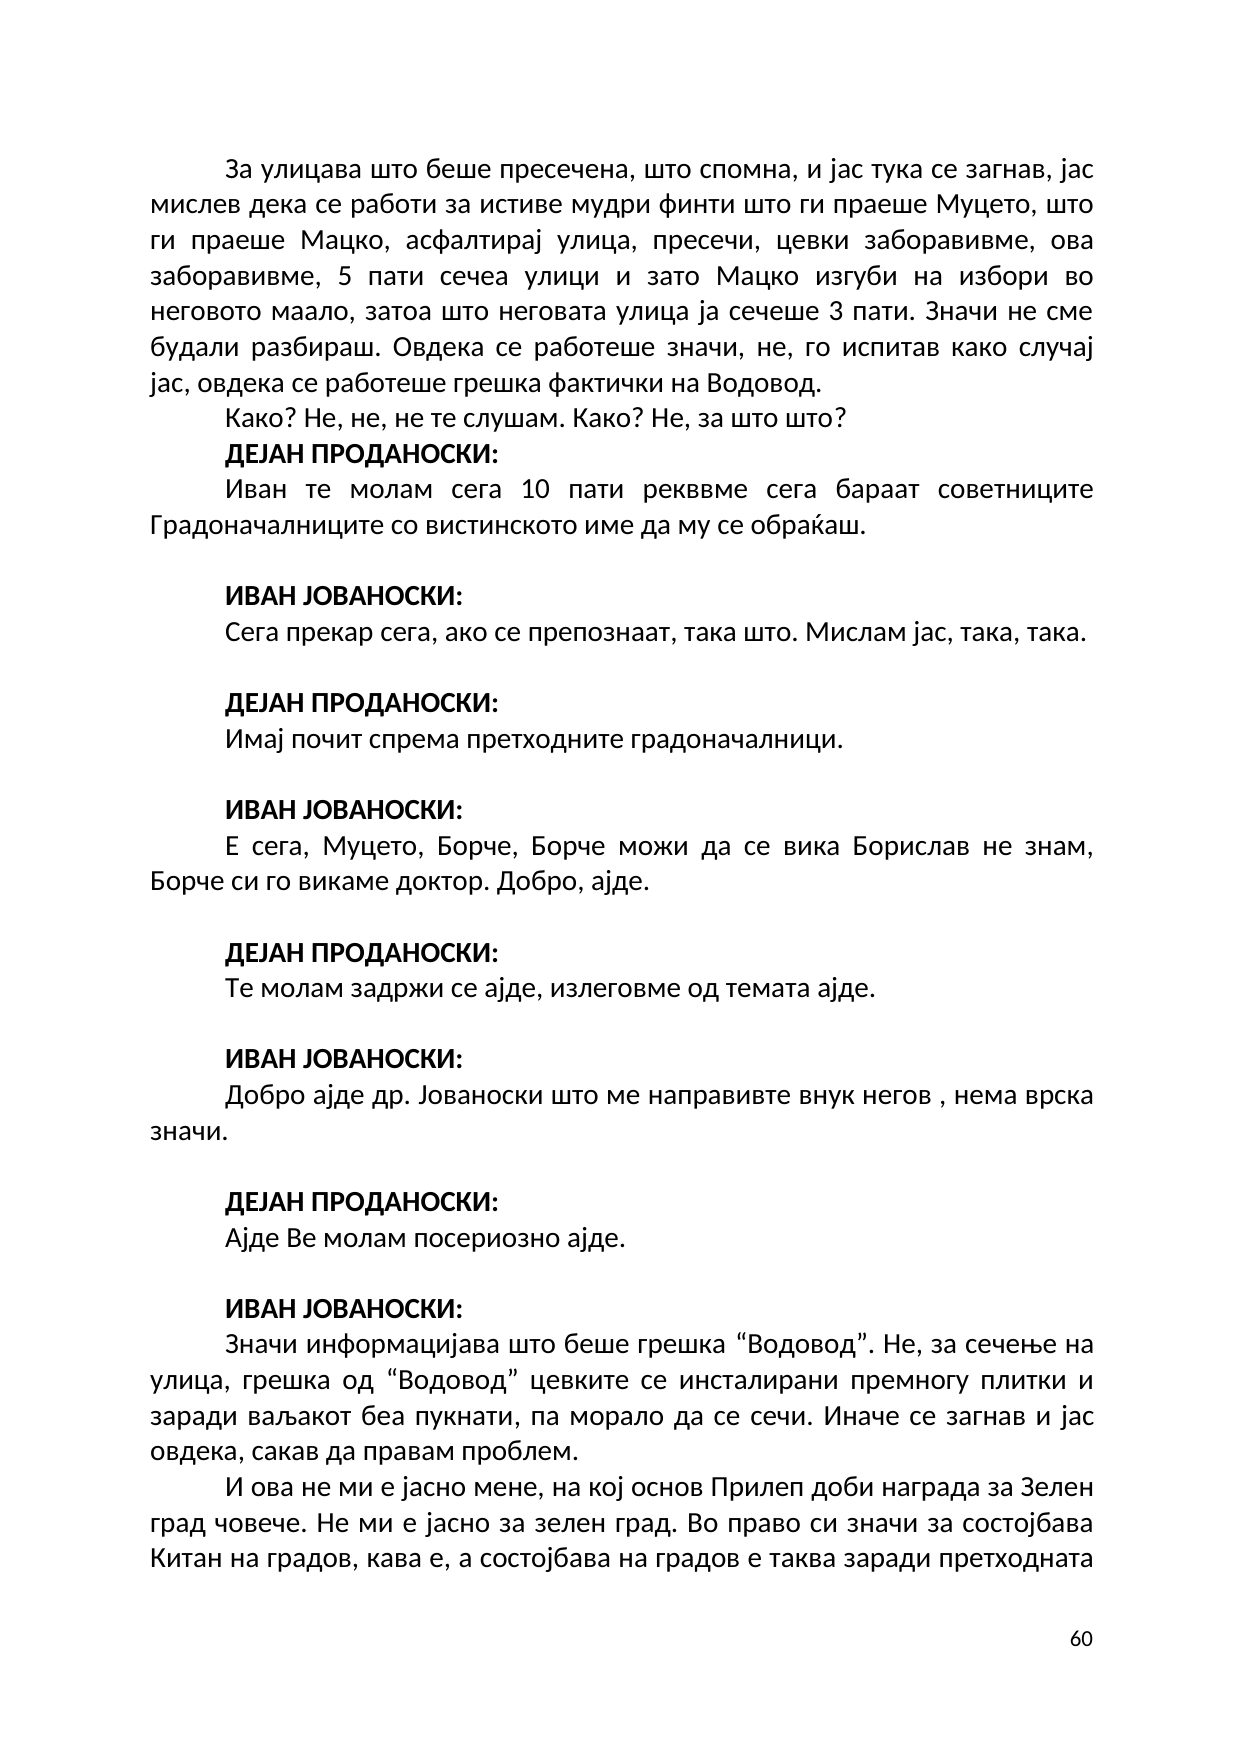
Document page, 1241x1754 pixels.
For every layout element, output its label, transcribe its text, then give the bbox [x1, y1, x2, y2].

text ДЕЈАН ПРОДАНОСКИ: [150, 684, 1095, 720]
text Значи информацијава што беше грешка “Водовод”. Не, за сечење на улица, грешка од “Водовод” цевките се инсталирани премногу плитки и заради ваљакот беа пукнати, па морало да се сечи. Иначе се загнав и јас овдека, сакав да правам проблем. [150, 1326, 1095, 1468]
text Имај почит спрема претходните градоначалници. [150, 720, 1095, 756]
text Добро ајде др. Јованоски што ме направивте внук негов , нема врска значи. [150, 1076, 1095, 1147]
text ДЕЈАН ПРОДАНОСКИ: [150, 934, 1095, 969]
text Како? Не, не, не те слушам. Како? Не, за што што? [150, 399, 1095, 435]
text Сега прекар сега, ако се препознаат, така што. Мислам јас, така, така. [150, 613, 1095, 649]
text ИВАН ЈОВАНОСКИ: [150, 1041, 1095, 1076]
text За улицава што беше пресечена, што спомна, и јас тука се загнав, јас мислев дека се работи за истиве мудри финти што ги праеше Муцето, што ги праеше Мацко, асфалтирај улица, пресечи, цевки заборавивме, ова заборавивме, 5 пати сечеа улици и зато Мацко изгуби на избори во неговото маало, затоа што неговата улица ја сечеше 3 пати. Значи не сме будали разбираш. Овдека се работеше значи, не, го испитав како случај јас, овдека се работеше грешка фактички на Водовод. [150, 150, 1095, 399]
text ДЕЈАН ПРОДАНОСКИ: [150, 1183, 1095, 1219]
text Те молам задржи се ајде, излеговме од темата ајде. [150, 969, 1095, 1005]
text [150, 1468, 1095, 1575]
text ИВАН ЈОВАНОСКИ: [150, 1290, 1095, 1326]
text ИВАН ЈОВАНОСКИ: [150, 791, 1095, 827]
text Иван те молам сега 10 пати рекввме сега бараат советниците Градоначалниците со вистинското име да му се обраќаш. [150, 471, 1095, 542]
text Ајде Ве молам посериозно ајде. [150, 1219, 1095, 1254]
text ДЕЈАН ПРОДАНОСКИ: [150, 435, 1095, 471]
text Е сега, Муцето, Борче, Борче можи да се вика Борислав не знам, Борче си го викаме доктор. Добро, ајде. [150, 827, 1095, 898]
text ИВАН ЈОВАНОСКИ: [150, 577, 1095, 613]
